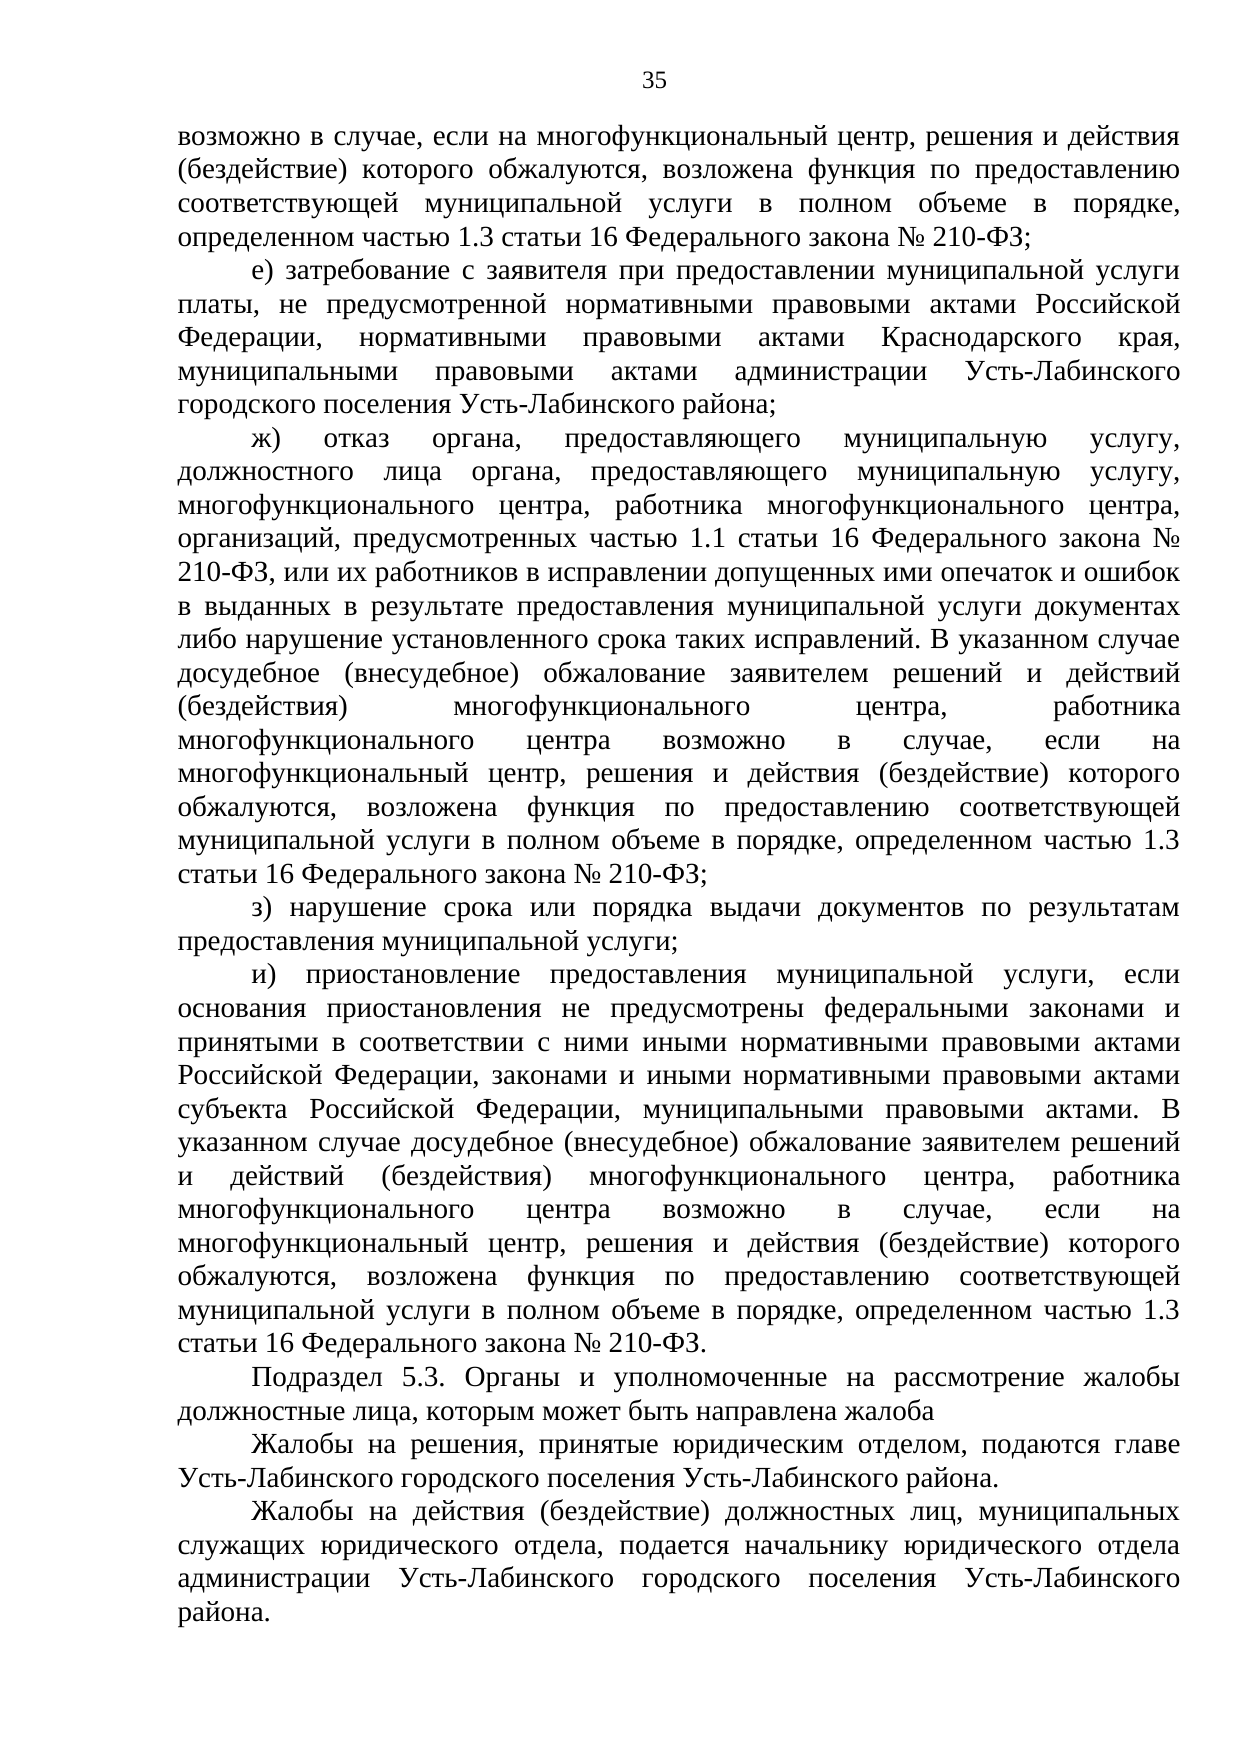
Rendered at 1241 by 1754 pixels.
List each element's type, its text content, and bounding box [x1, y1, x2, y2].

text Жалобы на решения, принятые юридическим отделом, подаются главе Усть-Лабинского городского поселения Усть-Лабинского района. [177, 1426, 1181, 1493]
text Жалобы на действия (бездействие) должностных лиц, муниципальных служащих юридического отдела, подается начальнику юридического отдела администрации Усть-Лабинского городского поселения Усть-Лабинского района. [177, 1493, 1181, 1627]
text з) нарушение срока или порядка выдачи документов по результатам предоставления муниципальной услуги; [177, 889, 1181, 957]
text е) затребование с заявителя при предоставлении муниципальной услуги платы, не предусмотренной нормативными правовыми актами Российской Федерации, нормативными правовыми актами Краснодарского края, муниципальными правовыми актами администрации Усть-Лабинского городского поселения Усть-Лабинского района; [177, 252, 1181, 420]
text ж) отказ органа, предоставляющего муниципальную услугу, должностного лица органа, предоставляющего муниципальную услугу, многофункционального центра, работника многофункционального центра, организаций, предусмотренных частью 1.1 статьи 16 Федерального закона № 210-ФЗ, или их работников в исправлении допущенных ими опечаток и ошибок в выданных в результате предоставления муниципальной услуги документах либо нарушение установленного срока таких исправлений. В указанном случае досудебное (внесудебное) обжалование заявителем решений и действий (бездействия) многофункционального центра, работника многофункционального центра возможно в случае, если на многофункциональный центр, решения и действия (бездействие) которого обжалуются, возложена функция по предоставлению соответствующей муниципальной услуги в полном объеме в порядке, определенном частью 1.3 статьи 16 Федерального закона № 210-ФЗ; [177, 420, 1181, 889]
text и) приостановление предоставления муниципальной услуги, если основания приостановления не предусмотрены федеральными законами и принятыми в соответствии с ними иными нормативными правовыми актами Российской Федерации, законами и иными нормативными правовыми актами субъекта Российской Федерации, муниципальными правовыми актами. В указанном случае досудебное (внесудебное) обжалование заявителем решений и действий (бездействия) многофункционального центра, работника многофункционального центра возможно в случае, если на многофункциональный центр, решения и действия (бездействие) которого обжалуются, возложена функция по предоставлению соответствующей муниципальной услуги в полном объеме в порядке, определенном частью 1.3 статьи 16 Федерального закона № 210-ФЗ. [177, 957, 1181, 1359]
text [177, 118, 1181, 252]
text Подраздел 5.3. Органы и уполномоченные на рассмотрение жалобы должностные лица, которым может быть направлена жалоба [177, 1359, 1181, 1426]
